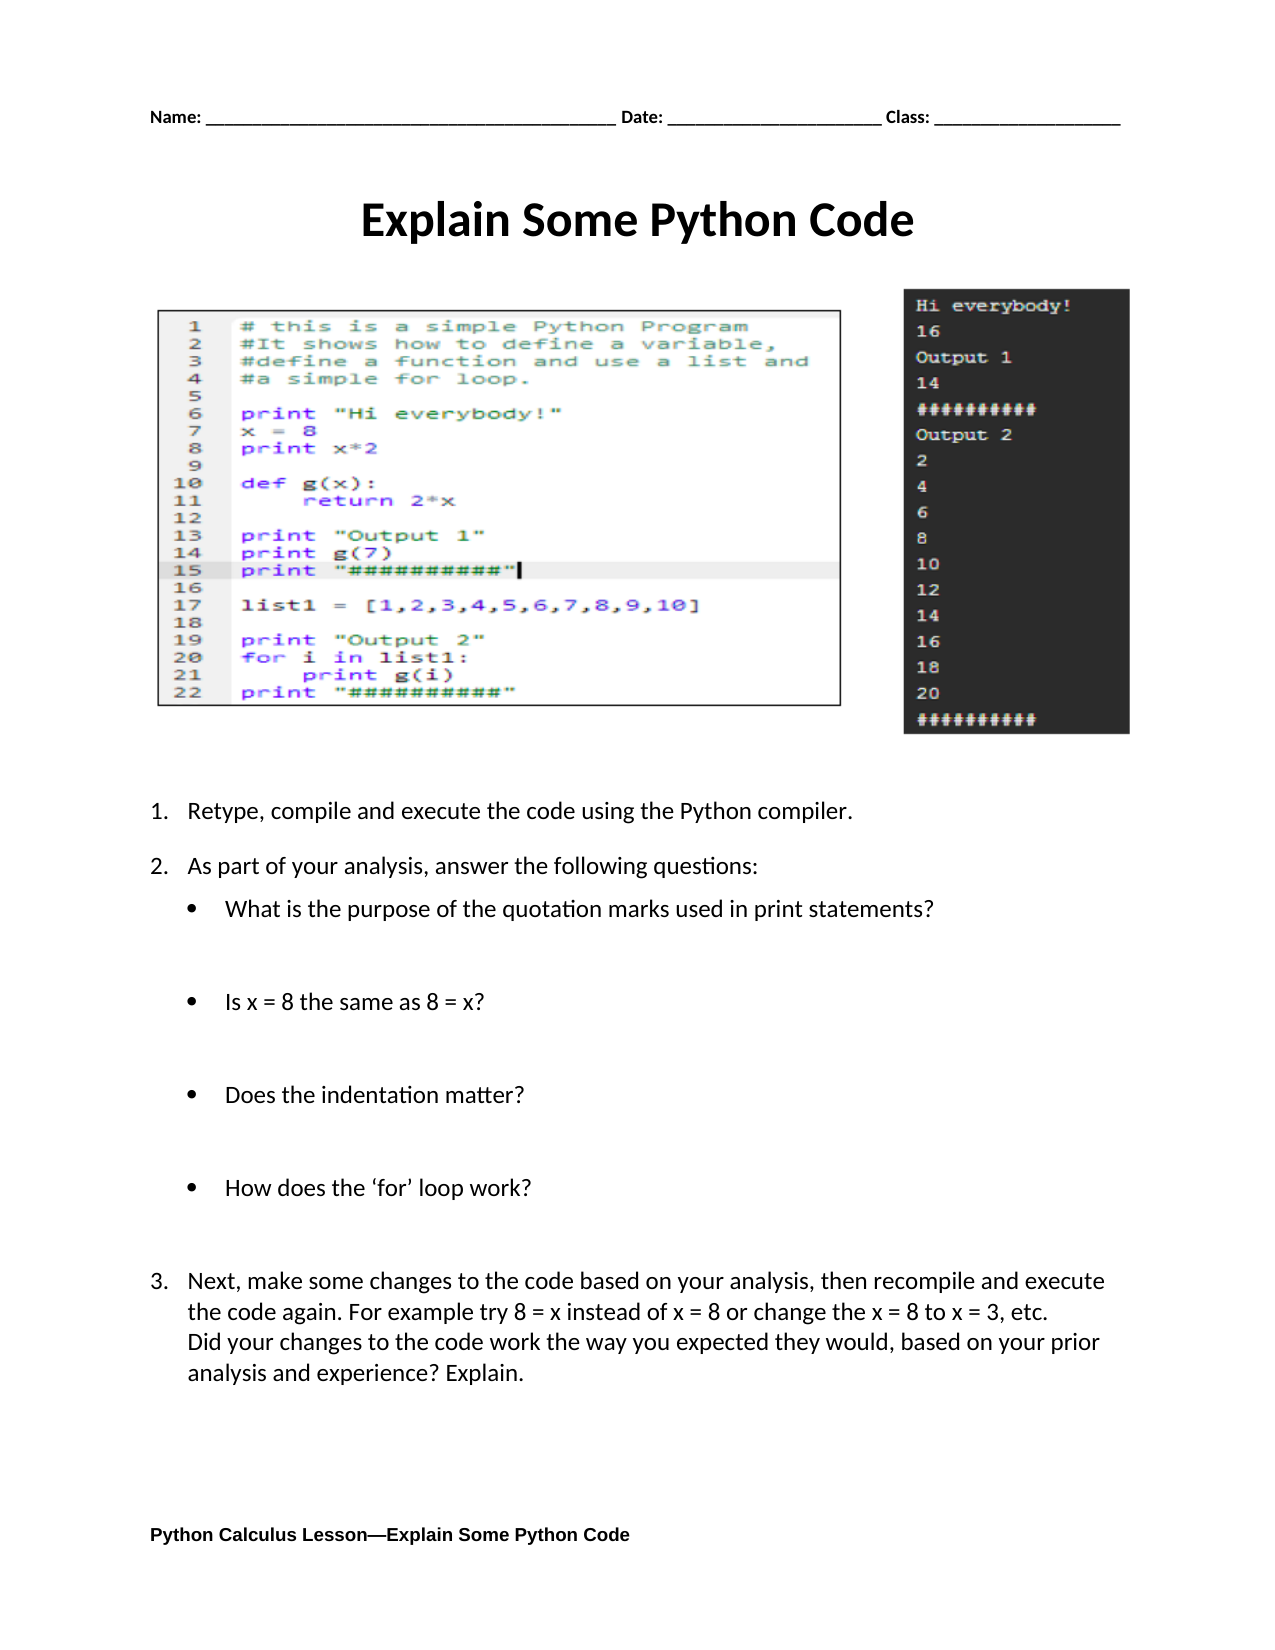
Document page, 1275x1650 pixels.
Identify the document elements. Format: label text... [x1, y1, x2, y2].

list What is the purpose of the quotation marks used in print statements? [187, 893, 1125, 924]
list Next, make some changes to the code based on your analysis, then recompile and execute the code again. For example try 8 = x instead of x = 8 or change the x = 8 to x = 3, etc. Did your changes to the code work the way you expected they would, based on your prior analysis and experience? Explain. [150, 1265, 1125, 1387]
picture [127, 271, 1148, 765]
list As part of your analysis, answer the following questions: [150, 850, 1125, 881]
list Is x = 8 the same as 8 = x? [187, 986, 1125, 1017]
list Does the indentation matter? [187, 1079, 1125, 1110]
list Retype, compile and execute the code using the Python compiler. [150, 795, 1125, 825]
text Explain Some Python Code [150, 187, 1125, 248]
list How does the ‘for’ loop work? [187, 1172, 1125, 1203]
